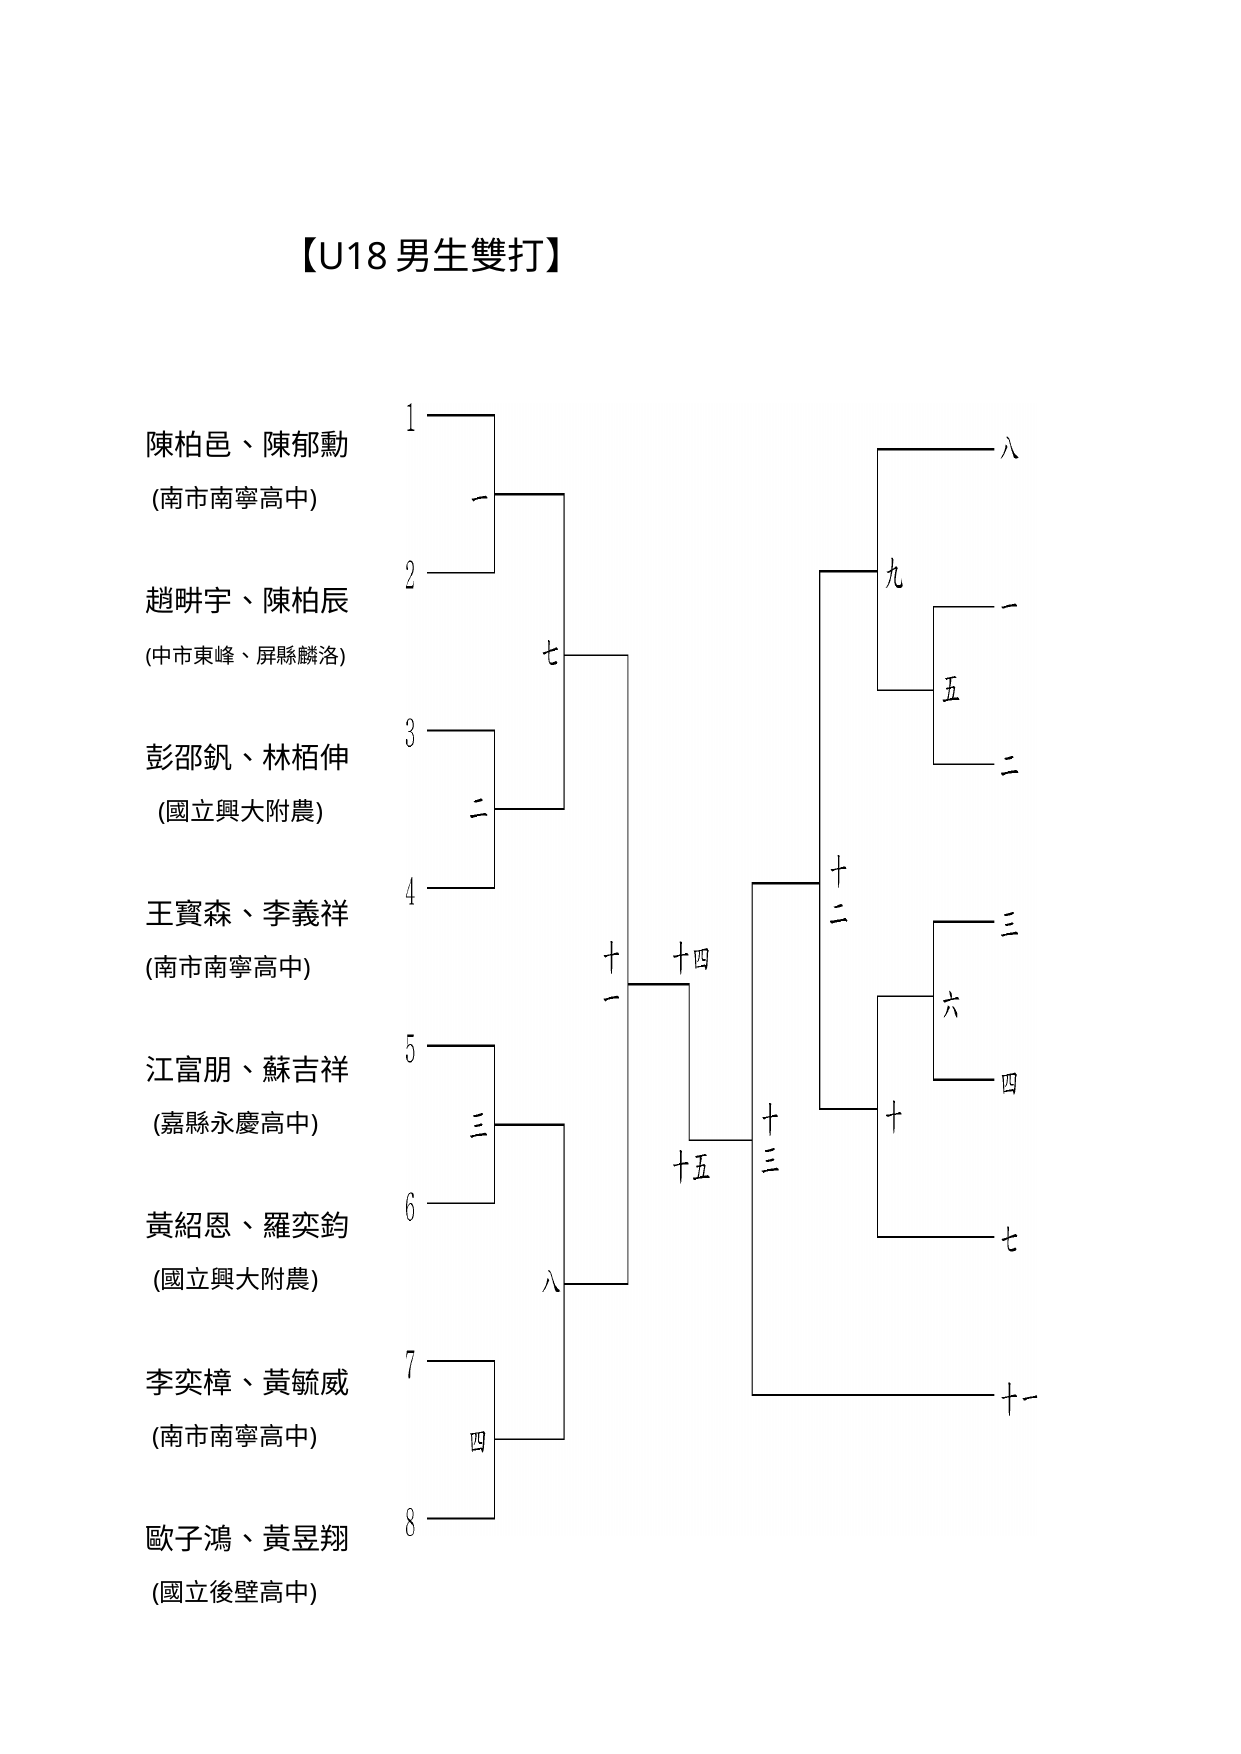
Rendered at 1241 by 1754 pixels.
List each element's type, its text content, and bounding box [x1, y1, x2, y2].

picture [405, 403, 1038, 1536]
text 【U18男生雙打】 [75, 216, 1165, 291]
